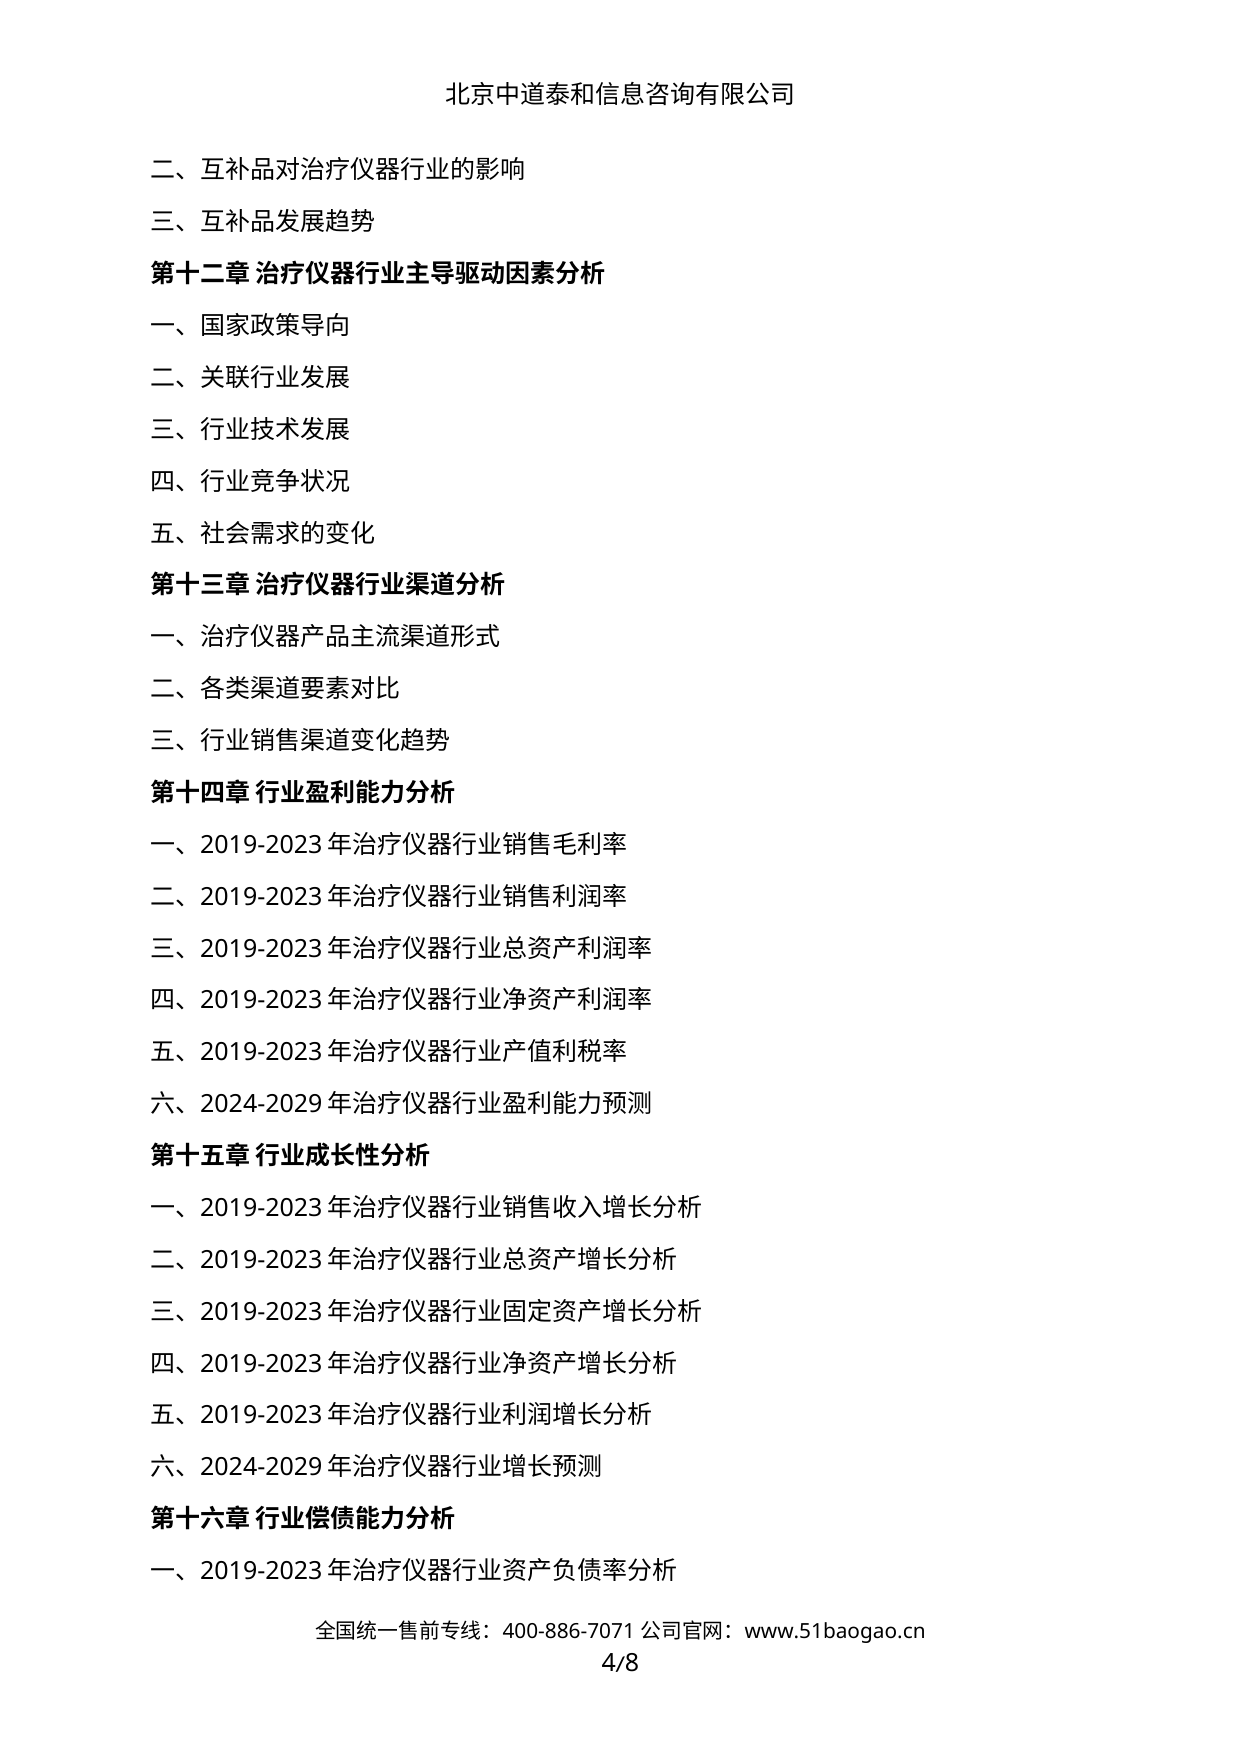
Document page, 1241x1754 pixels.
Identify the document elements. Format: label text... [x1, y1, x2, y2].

text 二、2019-2023年治疗仪器行业销售利润率 [150, 876, 1090, 912]
text 第十四章 行业盈利能力分析 [150, 772, 1090, 809]
text 三、2019-2023年治疗仪器行业固定资产增长分析 [150, 1291, 1090, 1327]
text 三、行业技术发展 [150, 409, 1090, 446]
text 二、关联行业发展 [150, 357, 1090, 394]
text 一、2019-2023年治疗仪器行业销售收入增长分析 [150, 1187, 1090, 1224]
text 一、国家政策导向 [150, 306, 1090, 342]
text 五、2019-2023年治疗仪器行业利润增长分析 [150, 1395, 1090, 1431]
text 二、各类渠道要素对比 [150, 669, 1090, 705]
text 一、治疗仪器产品主流渠道形式 [150, 617, 1090, 653]
text 四、2019-2023年治疗仪器行业净资产增长分析 [150, 1343, 1090, 1379]
text 三、行业销售渠道变化趋势 [150, 721, 1090, 757]
text 四、行业竞争状况 [150, 461, 1090, 497]
text 第十五章 行业成长性分析 [150, 1136, 1090, 1172]
text 一、2019-2023年治疗仪器行业销售毛利率 [150, 824, 1090, 861]
text 五、2019-2023年治疗仪器行业产值利税率 [150, 1032, 1090, 1068]
text 第十二章 治疗仪器行业主导驱动因素分析 [150, 254, 1090, 290]
text 四、2019-2023年治疗仪器行业净资产利润率 [150, 980, 1090, 1016]
text 第十六章 行业偿债能力分析 [150, 1499, 1090, 1535]
text 一、2019-2023年治疗仪器行业资产负债率分析 [150, 1551, 1090, 1587]
text 第十三章 治疗仪器行业渠道分析 [150, 565, 1090, 601]
text 三、2019-2023年治疗仪器行业总资产利润率 [150, 928, 1090, 964]
text 二、互补品对治疗仪器行业的影响 [150, 150, 1090, 186]
text 六、2024-2029年治疗仪器行业盈利能力预测 [150, 1084, 1090, 1120]
text 三、互补品发展趋势 [150, 202, 1090, 238]
text 六、2024-2029年治疗仪器行业增长预测 [150, 1447, 1090, 1483]
text 五、社会需求的变化 [150, 513, 1090, 549]
text 二、2019-2023年治疗仪器行业总资产增长分析 [150, 1239, 1090, 1276]
